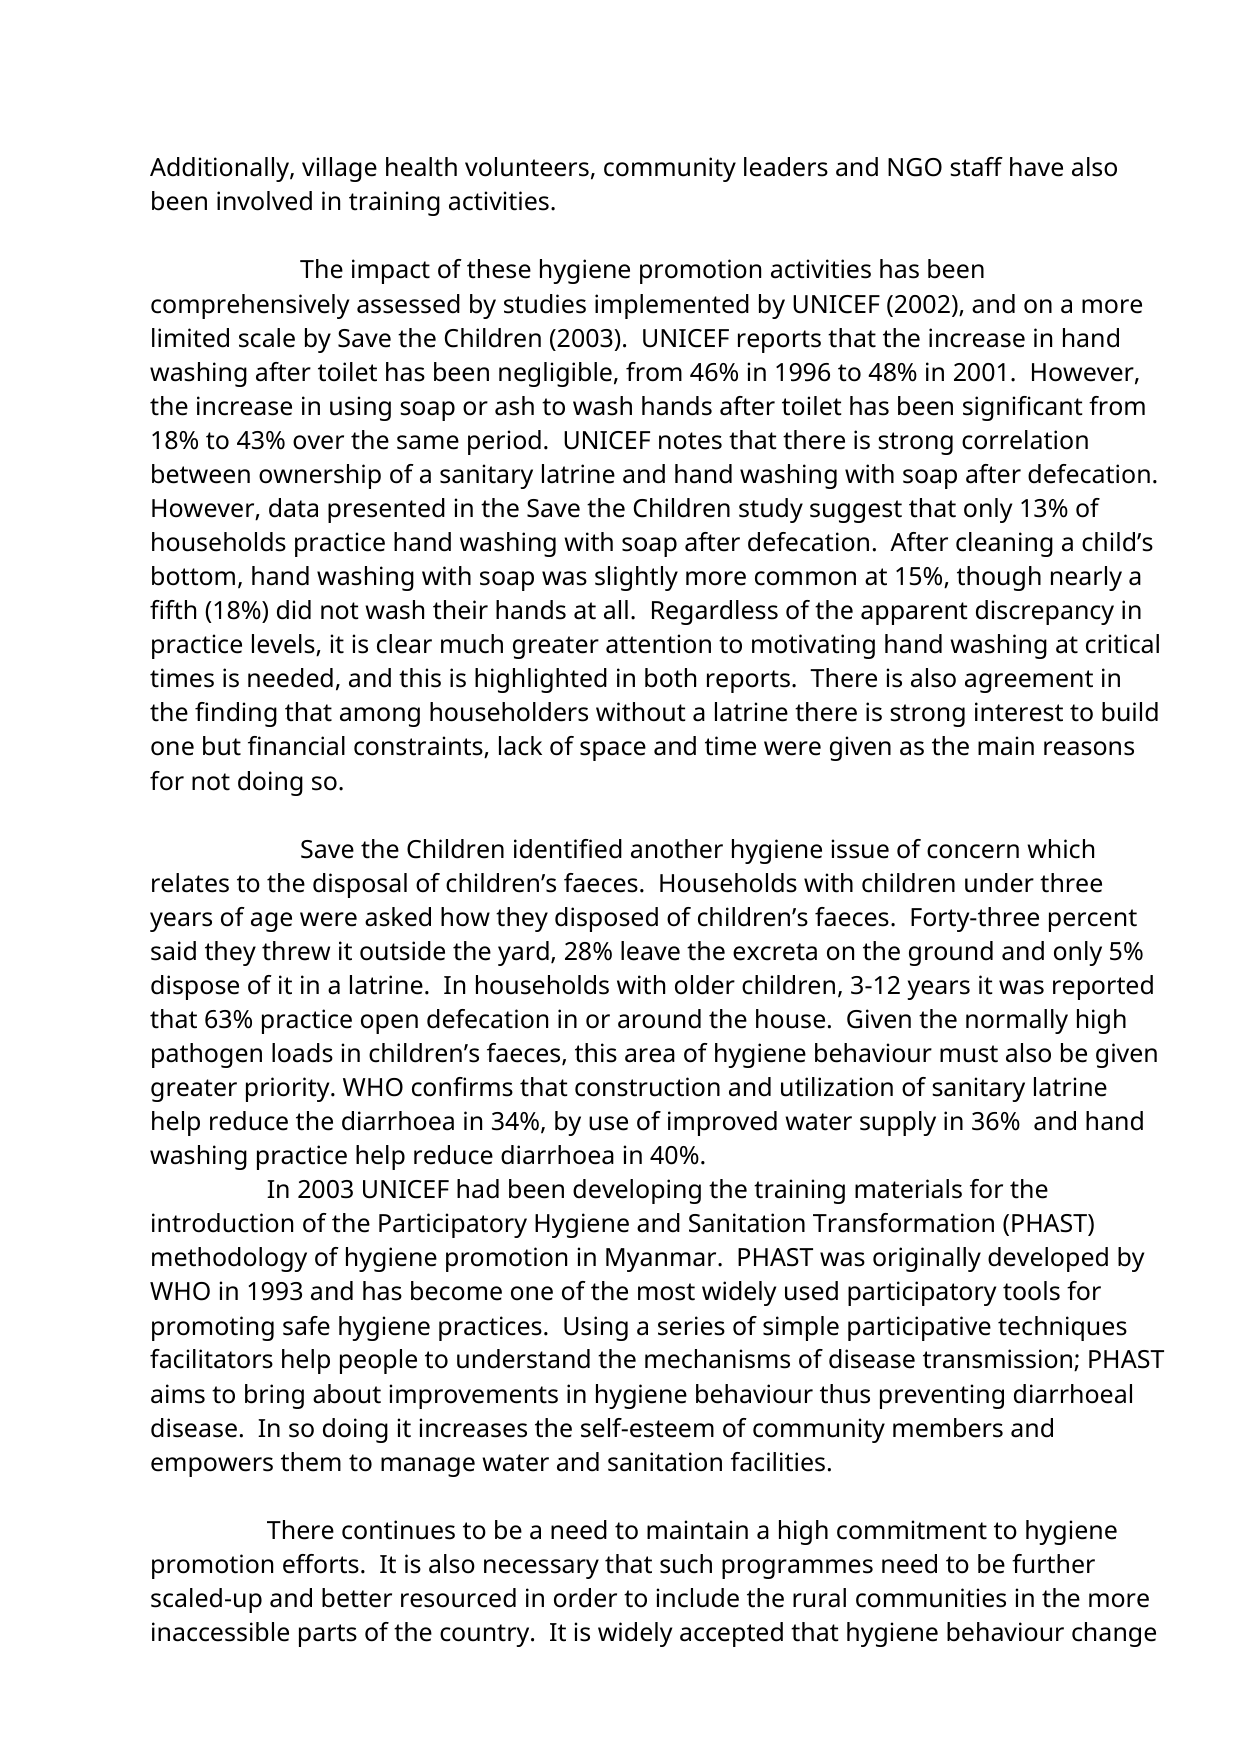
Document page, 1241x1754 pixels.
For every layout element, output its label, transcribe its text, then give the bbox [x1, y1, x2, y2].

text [150, 1512, 1165, 1649]
text Save the Children identified another hygiene issue of concern which relates to the disposal of children’s faeces. Households with children under three years of age were asked how they disposed of children’s faeces. Forty-three percent said they threw it outside the yard, 28% leave the excreta on the ground and only 5% dispose of it in a latrine. In households with older children, 3-12 years it was reported that 63% practice open defecation in or around the house. Given the normally high pathogen loads in children’s faeces, this area of hygiene behaviour must also be given greater priority. WHO confirms that construction and utilization of sanitary latrine help reduce the diarrhoea in 34%, by use of improved water supply in 36% and hand washing practice help reduce diarrhoea in 40%. [150, 831, 1165, 1172]
text The impact of these hygiene promotion activities has been comprehensively assessed by studies implemented by UNICEF (2002), and on a more limited scale by Save the Children (2003). UNICEF reports that the increase in hand washing after toilet has been negligible, from 46% in 1996 to 48% in 2001. However, the increase in using soap or ash to wash hands after toilet has been significant from 18% to 43% over the same period. UNICEF notes that there is strong correlation between ownership of a sanitary latrine and hand washing with soap after defecation. However, data presented in the Save the Children study suggest that only 13% of households practice hand washing with soap after defecation. After cleaning a child’s bottom, hand washing with soap was slightly more common at 15%, though nearly a fifth (18%) did not wash their hands at all. Regardless of the apparent discrepancy in practice levels, it is clear much greater attention to motivating hand washing at critical times is needed, and this is highlighted in both reports. There is also agreement in the finding that among householders without a latrine there is strong interest to build one but financial constraints, lack of space and time were given as the main reasons for not doing so. [150, 252, 1165, 797]
text In 2003 UNICEF had been developing the training materials for the introduction of the Participatory Hygiene and Sanitation Transformation (PHAST) methodology of hygiene promotion in Myanmar. PHAST was originally developed by WHO in 1993 and has become one of the most widely used participatory tools for promoting safe hygiene practices. Using a series of simple participative techniques facilitators help people to understand the mechanisms of disease transmission; PHAST aims to bring about improvements in hygiene behaviour thus preventing diarrhoeal disease. In so doing it increases the self-esteem of community members and empowers them to manage water and sanitation facilities. [150, 1172, 1165, 1478]
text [150, 150, 1165, 218]
